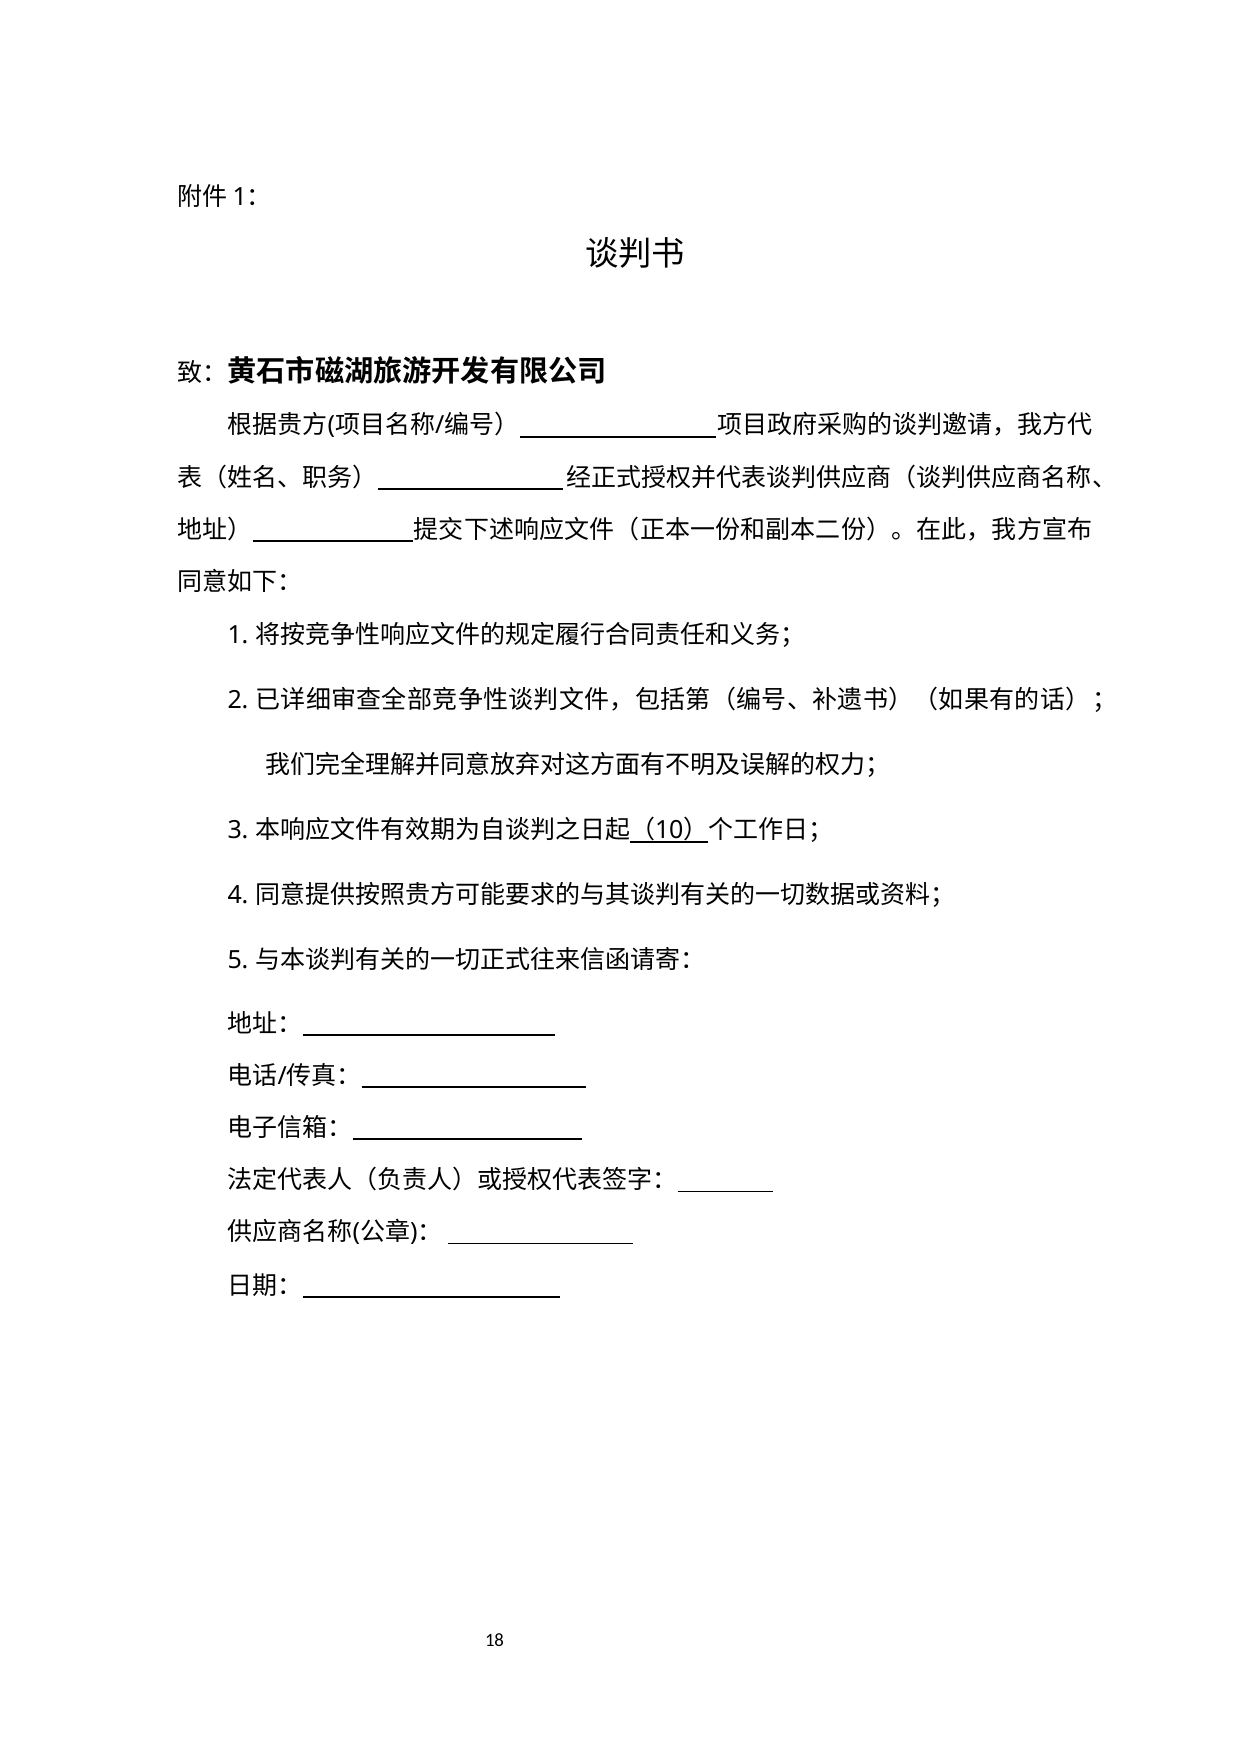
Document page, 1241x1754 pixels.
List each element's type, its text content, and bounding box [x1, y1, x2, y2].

text 供应商名称(公章)： [177, 1199, 1067, 1251]
text 4. 同意提供按照贵方可能要求的与其谈判有关的一切数据或资料； [177, 861, 1092, 926]
text 3. 本响应文件有效期为自谈判之日起（10）个工作日； [177, 796, 1092, 861]
text 日期： [177, 1251, 1092, 1316]
text 根据贵方(项目名称/编号） 项目政府采购的谈判邀请，我方代表（姓名、职务） 经正式授权并代表谈判供应商（谈判供应商名称、地址） 提交下述响应文件（正本一份和副本二份）。在此，我方宣布同意如下： [177, 392, 1092, 601]
text 地址： [177, 991, 1067, 1043]
text 法定代表人（负责人）或授权代表签字： [177, 1147, 1067, 1199]
text 2. 已详细审查全部竞争性谈判文件，包括第（编号、补遗书）（如果有的话）；我们完全理解并同意放弃对这方面有不明及误解的权力； [227, 666, 1092, 796]
text 附件1： [177, 162, 1092, 227]
text 1. 将按竞争性响应文件的规定履行合同责任和义务； [177, 601, 1092, 666]
text 致：黄石市磁湖旅游开发有限公司 [177, 340, 1092, 392]
text 5. 与本谈判有关的一切正式往来信函请寄： [177, 926, 1092, 991]
text 电子信箱： [177, 1095, 1067, 1147]
text 谈判书 [177, 227, 1092, 275]
text 电话/传真： [177, 1043, 1067, 1095]
